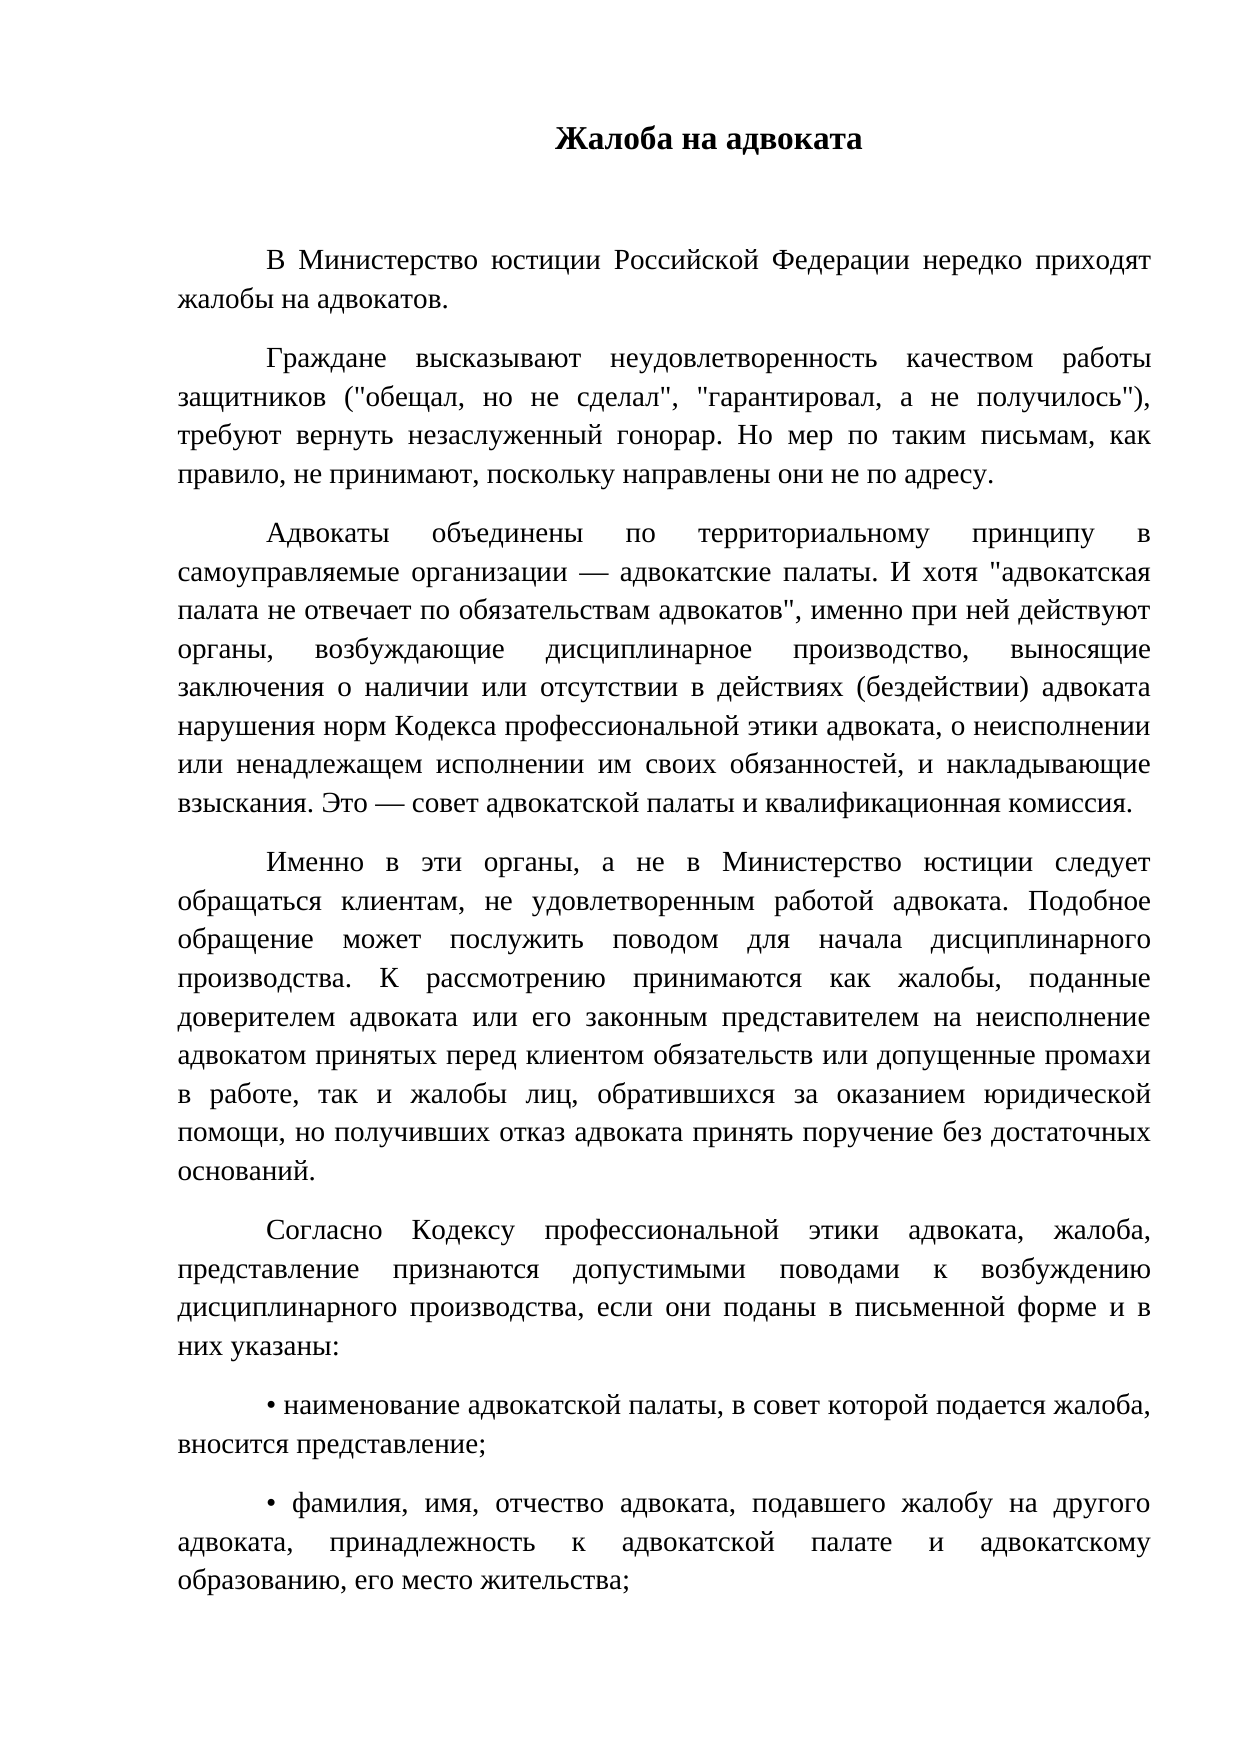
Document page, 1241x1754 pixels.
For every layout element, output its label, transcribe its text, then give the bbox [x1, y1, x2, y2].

text В Министерство юстиции Российской Федерации нередко приходят жалобы на адвокатов. [177, 242, 1152, 314]
text Именно в эти органы, а не в Министерство юстиции следует обращаться клиентам, не удовлетворенным работой адвоката. Подобное обращение может послужить поводом для начала дисциплинарного производства. К рассмотрению принимаются как жалобы, поданные доверителем адвоката или его законным представителем на неисполнение адвокатом принятых перед клиентом обязательств или допущенные промахи в работе, так и жалобы лиц, обратившихся за оказанием юридической помощи, но получивших отказ адвоката принять поручение без достаточных оснований. [177, 844, 1152, 1186]
text Согласно Кодексу профессиональной этики адвоката, жалоба, представление признаются допустимыми поводами к возбуждению дисциплинарного производства, если они поданы в письменной форме и в них указаны: [177, 1212, 1152, 1361]
text • фамилия, имя, отчество адвоката, подавшего жалобу на другого адвоката, принадлежность к адвокатской палате и адвокатскому образованию, его место жительства; [177, 1485, 1152, 1596]
text Граждане высказывают неудовлетворенность качеством работы защитников ("обещал, но не сделал", "гарантировал, а не получилось"), требуют вернуть незаслуженный гонорар. Но мер по таким письмам, как правило, не принимают, поскольку направлены они не по адресу. [177, 340, 1152, 489]
text • наименование адвокатской палаты, в совет которой подается жалоба, вносится представление; [177, 1387, 1152, 1459]
text Жалоба на адвоката [177, 118, 1152, 156]
text Адвокаты объединены по территориальному принципу в самоуправляемые организации — адвокатские палаты. И хотя "адвокатская палата не отвечает по обязательствам адвокатов", именно при ней действуют органы, возбуждающие дисциплинарное производство, выносящие заключения о наличии или отсутствии в действиях (бездействии) адвоката нарушения норм Кодекса профессиональной этики адвоката, о неисполнении или ненадлежащем исполнении им своих обязанностей, и накладывающие взыскания. Это — совет адвокатской палаты и квалификационная комиссия. [177, 515, 1152, 819]
